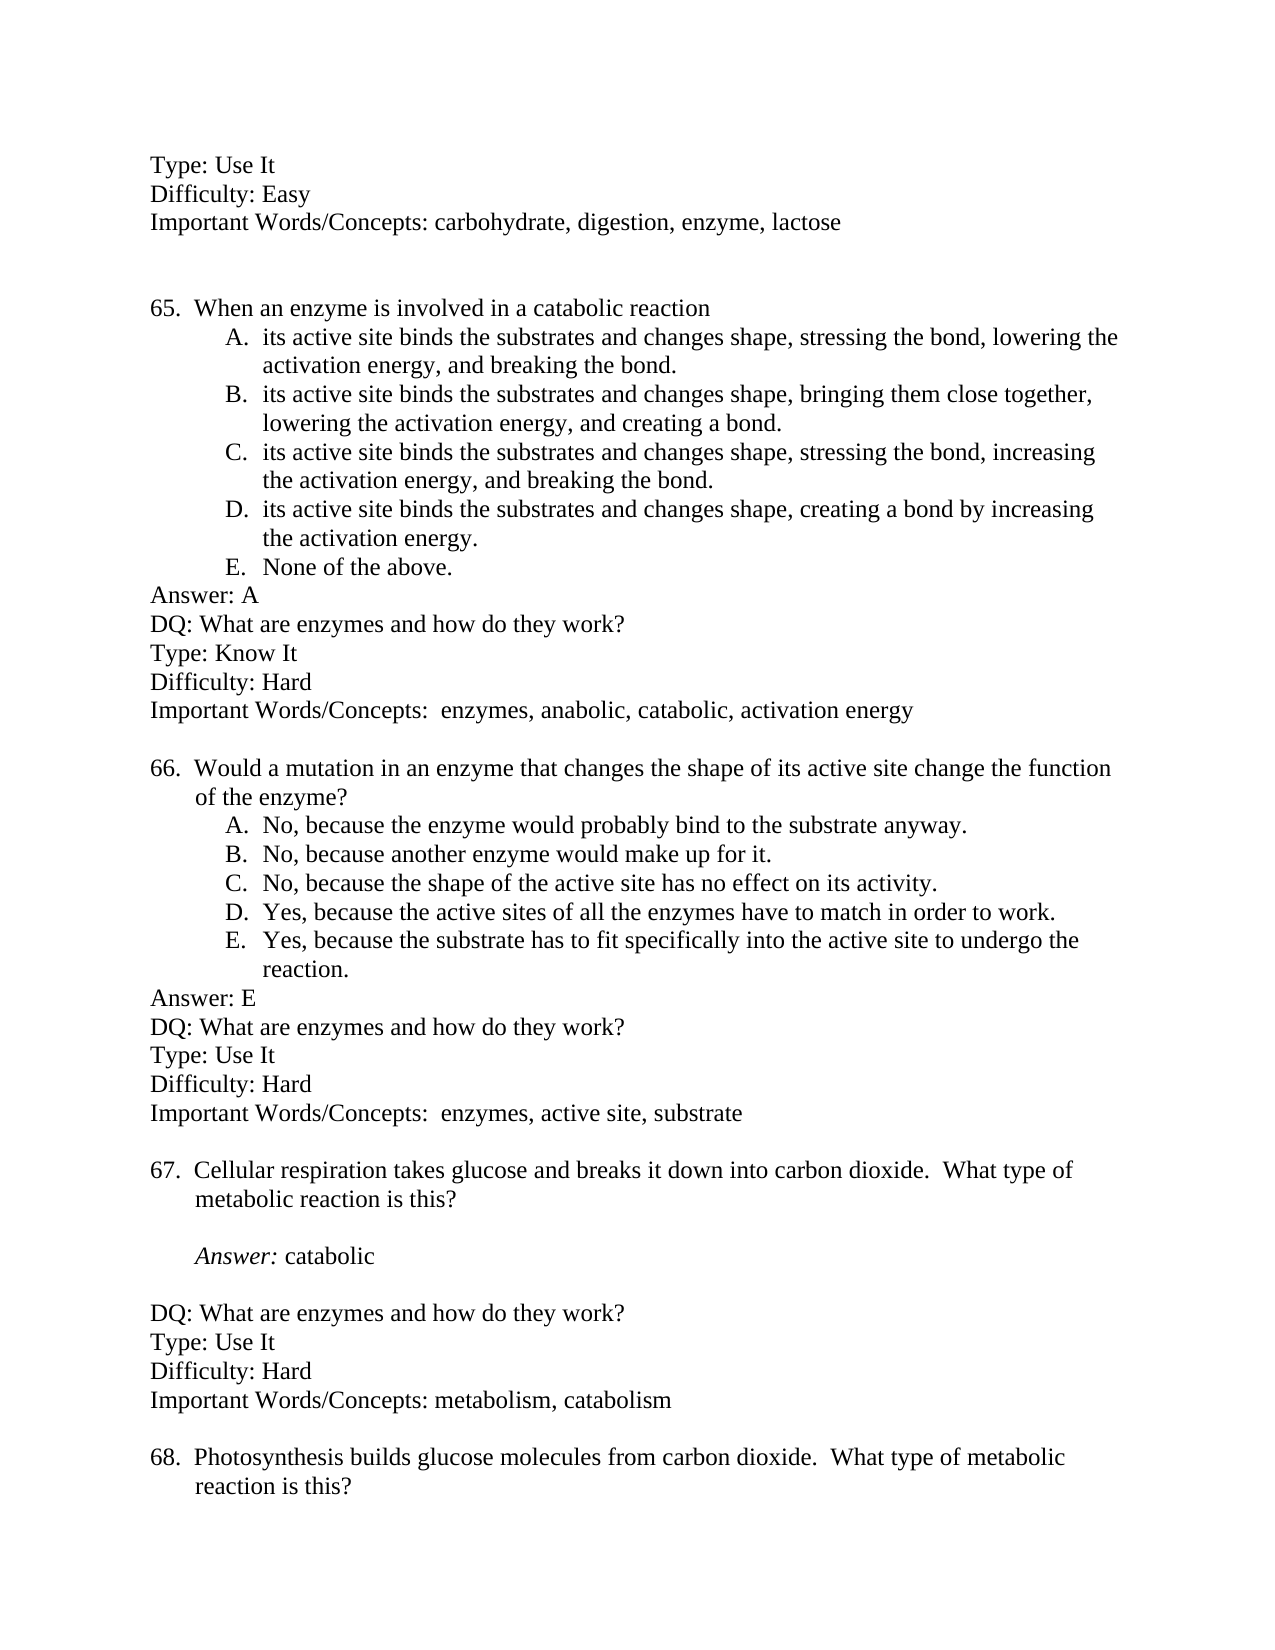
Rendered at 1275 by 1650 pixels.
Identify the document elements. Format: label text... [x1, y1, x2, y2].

list No, because the shape of the active site has no effect on its activity. [225, 868, 1125, 897]
list its active site binds the substrates and changes shape, stressing the bond, lowering the activation energy, and breaking the bond. [225, 322, 1125, 379]
list its active site binds the substrates and changes shape, creating a bond by increasing the activation energy. [225, 494, 1125, 552]
text Type: Use It [150, 1041, 1125, 1069]
text Difficulty: Hard [150, 667, 1125, 696]
list Yes, because the substrate has to fit specifically into the active site to undergo the reaction. [225, 926, 1125, 983]
text DQ: What are enzymes and how do they work? [150, 1298, 1125, 1327]
text Difficulty: Easy [150, 179, 1125, 207]
text Type: Use It [150, 1327, 1125, 1356]
text Type: Use It [150, 150, 1125, 179]
text Answer: E [75, 983, 1125, 1012]
text Answer: catabolic [195, 1241, 1125, 1270]
text DQ: What are enzymes and how do they work? [150, 1012, 1125, 1041]
text Difficulty: Hard [150, 1069, 1125, 1098]
text DQ: What are enzymes and how do they work? [150, 609, 1125, 638]
text Important Words/Concepts: enzymes, active site, substrate [150, 1098, 1125, 1127]
text Type: Know It [150, 638, 1125, 667]
list None of the above. [225, 552, 1125, 581]
list No, because the enzyme would probably bind to the substrate anyway. [225, 811, 1125, 839]
text Important Words/Concepts: metabolism, catabolism [150, 1385, 1125, 1413]
text Important Words/Concepts: carbohydrate, digestion, enzyme, lactose [150, 207, 1125, 236]
text 65. When an enzyme is involved in a catabolic reaction [150, 293, 1125, 322]
text 67. Cellular respiration takes glucose and breaks it down into carbon dioxide. What type of metabolic reaction is this? [150, 1156, 1125, 1213]
list No, because another enzyme would make up for it. [225, 839, 1125, 868]
text Difficulty: Hard [150, 1356, 1125, 1385]
list its active site binds the substrates and changes shape, bringing them close together, lowering the activation energy, and creating a bond. [225, 379, 1125, 437]
text Important Words/Concepts: enzymes, anabolic, catabolic, activation energy [150, 696, 1125, 724]
list its active site binds the substrates and changes shape, stressing the bond, increasing the activation energy, and breaking the bond. [225, 437, 1125, 494]
text 66. Would a mutation in an enzyme that changes the shape of its active site change the function of the enzyme? [150, 753, 1125, 811]
text Answer: A [150, 581, 1125, 609]
text 68. Photosynthesis builds glucose molecules from carbon dioxide. What type of metabolic reaction is this? [150, 1442, 1125, 1500]
list Yes, because the active sites of all the enzymes have to match in order to work. [225, 897, 1125, 926]
